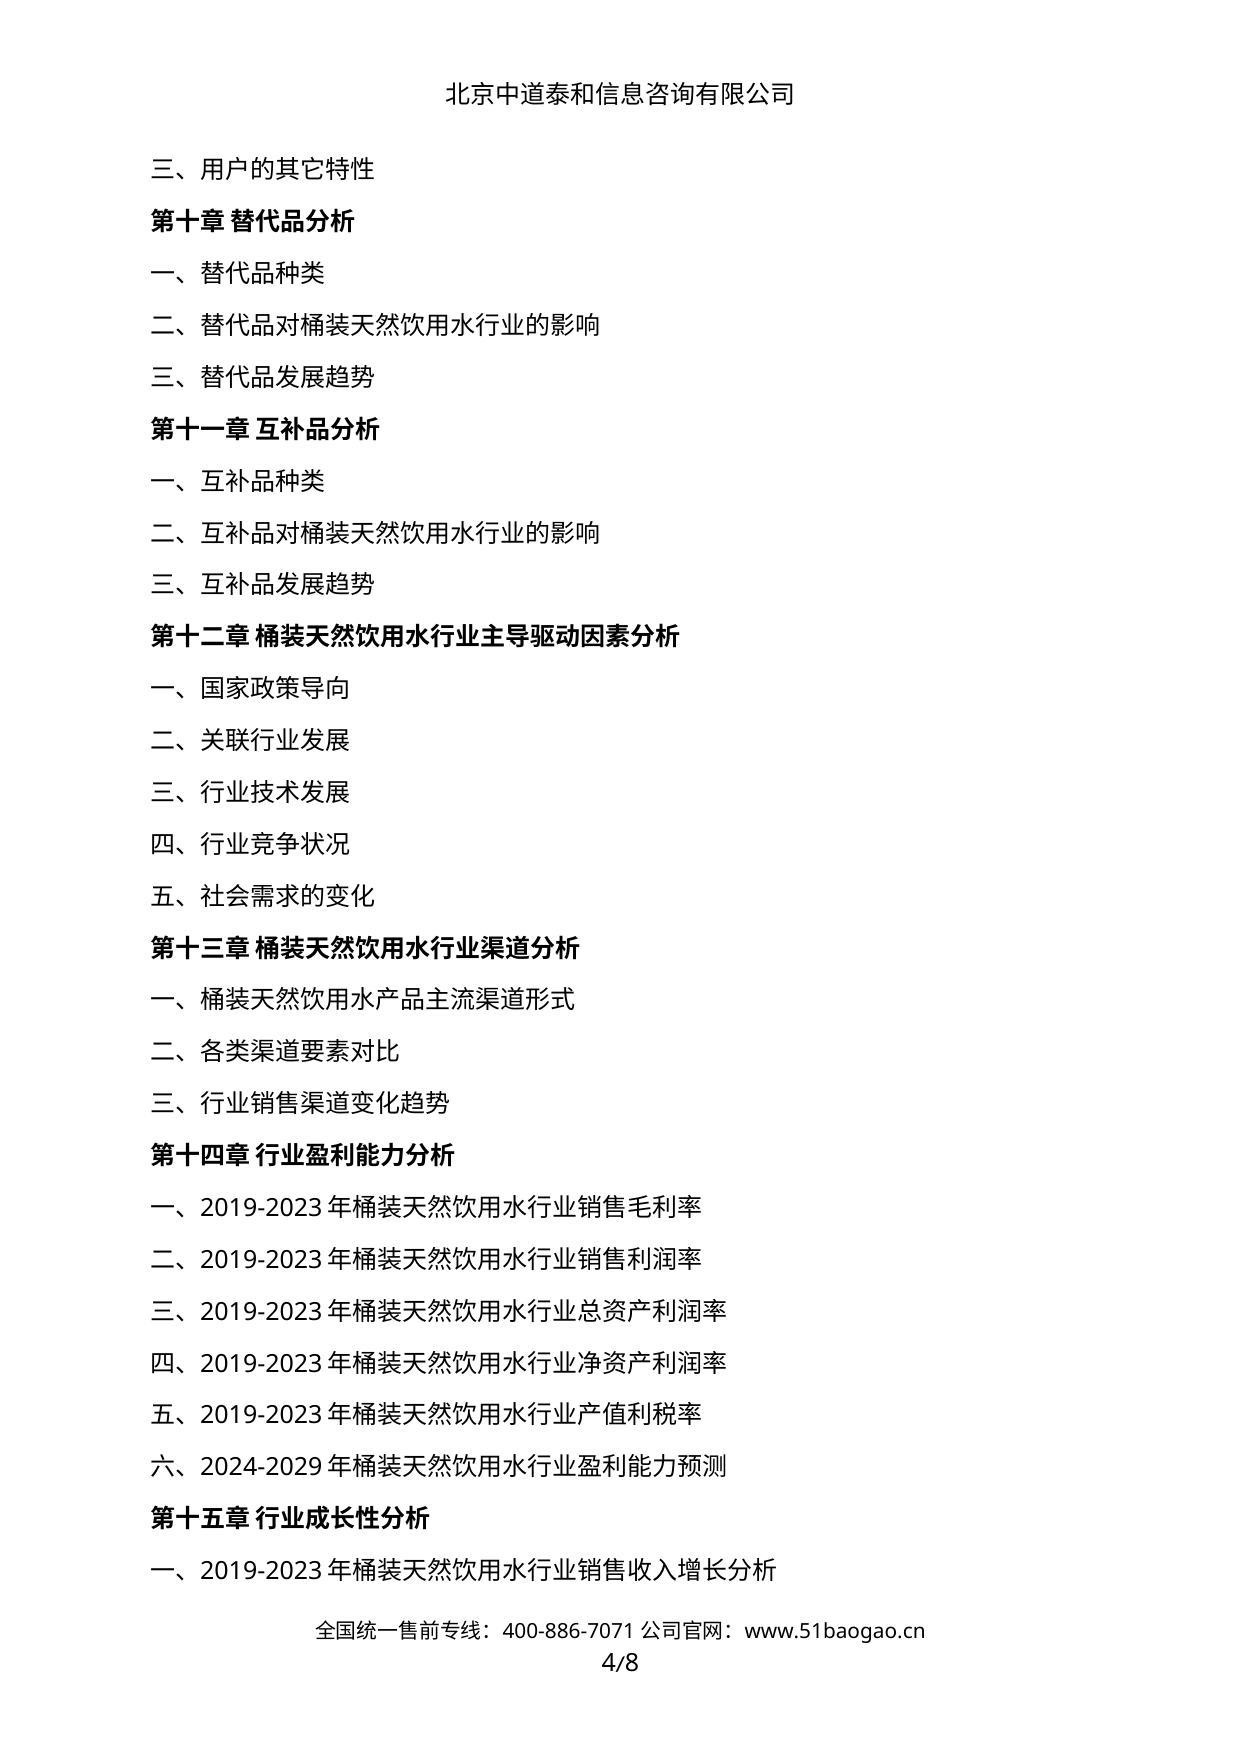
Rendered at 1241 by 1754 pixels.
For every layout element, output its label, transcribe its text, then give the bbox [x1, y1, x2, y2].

text 二、关联行业发展 [150, 721, 1090, 757]
text 第十一章 互补品分析 [150, 409, 1090, 446]
text 五、2019-2023年桶装天然饮用水行业产值利税率 [150, 1395, 1090, 1431]
text 三、替代品发展趋势 [150, 357, 1090, 394]
text 第十三章 桶装天然饮用水行业渠道分析 [150, 928, 1090, 964]
text 二、2019-2023年桶装天然饮用水行业销售利润率 [150, 1239, 1090, 1276]
text 三、互补品发展趋势 [150, 565, 1090, 601]
text 二、替代品对桶装天然饮用水行业的影响 [150, 306, 1090, 342]
text 五、社会需求的变化 [150, 876, 1090, 912]
text 一、桶装天然饮用水产品主流渠道形式 [150, 980, 1090, 1016]
text 一、国家政策导向 [150, 669, 1090, 705]
text 三、行业销售渠道变化趋势 [150, 1084, 1090, 1120]
text 第十四章 行业盈利能力分析 [150, 1136, 1090, 1172]
text 第十二章 桶装天然饮用水行业主导驱动因素分析 [150, 617, 1090, 653]
text 二、各类渠道要素对比 [150, 1032, 1090, 1068]
text 六、2024-2029年桶装天然饮用水行业盈利能力预测 [150, 1447, 1090, 1483]
text 三、行业技术发展 [150, 772, 1090, 809]
text 一、替代品种类 [150, 254, 1090, 290]
text 一、2019-2023年桶装天然饮用水行业销售毛利率 [150, 1187, 1090, 1224]
text 第十章 替代品分析 [150, 202, 1090, 238]
text 第十五章 行业成长性分析 [150, 1499, 1090, 1535]
text 三、2019-2023年桶装天然饮用水行业总资产利润率 [150, 1291, 1090, 1327]
text 二、互补品对桶装天然饮用水行业的影响 [150, 513, 1090, 549]
text 四、2019-2023年桶装天然饮用水行业净资产利润率 [150, 1343, 1090, 1379]
text 一、互补品种类 [150, 461, 1090, 497]
text 一、2019-2023年桶装天然饮用水行业销售收入增长分析 [150, 1551, 1090, 1587]
text 三、用户的其它特性 [150, 150, 1090, 186]
text 四、行业竞争状况 [150, 824, 1090, 861]
